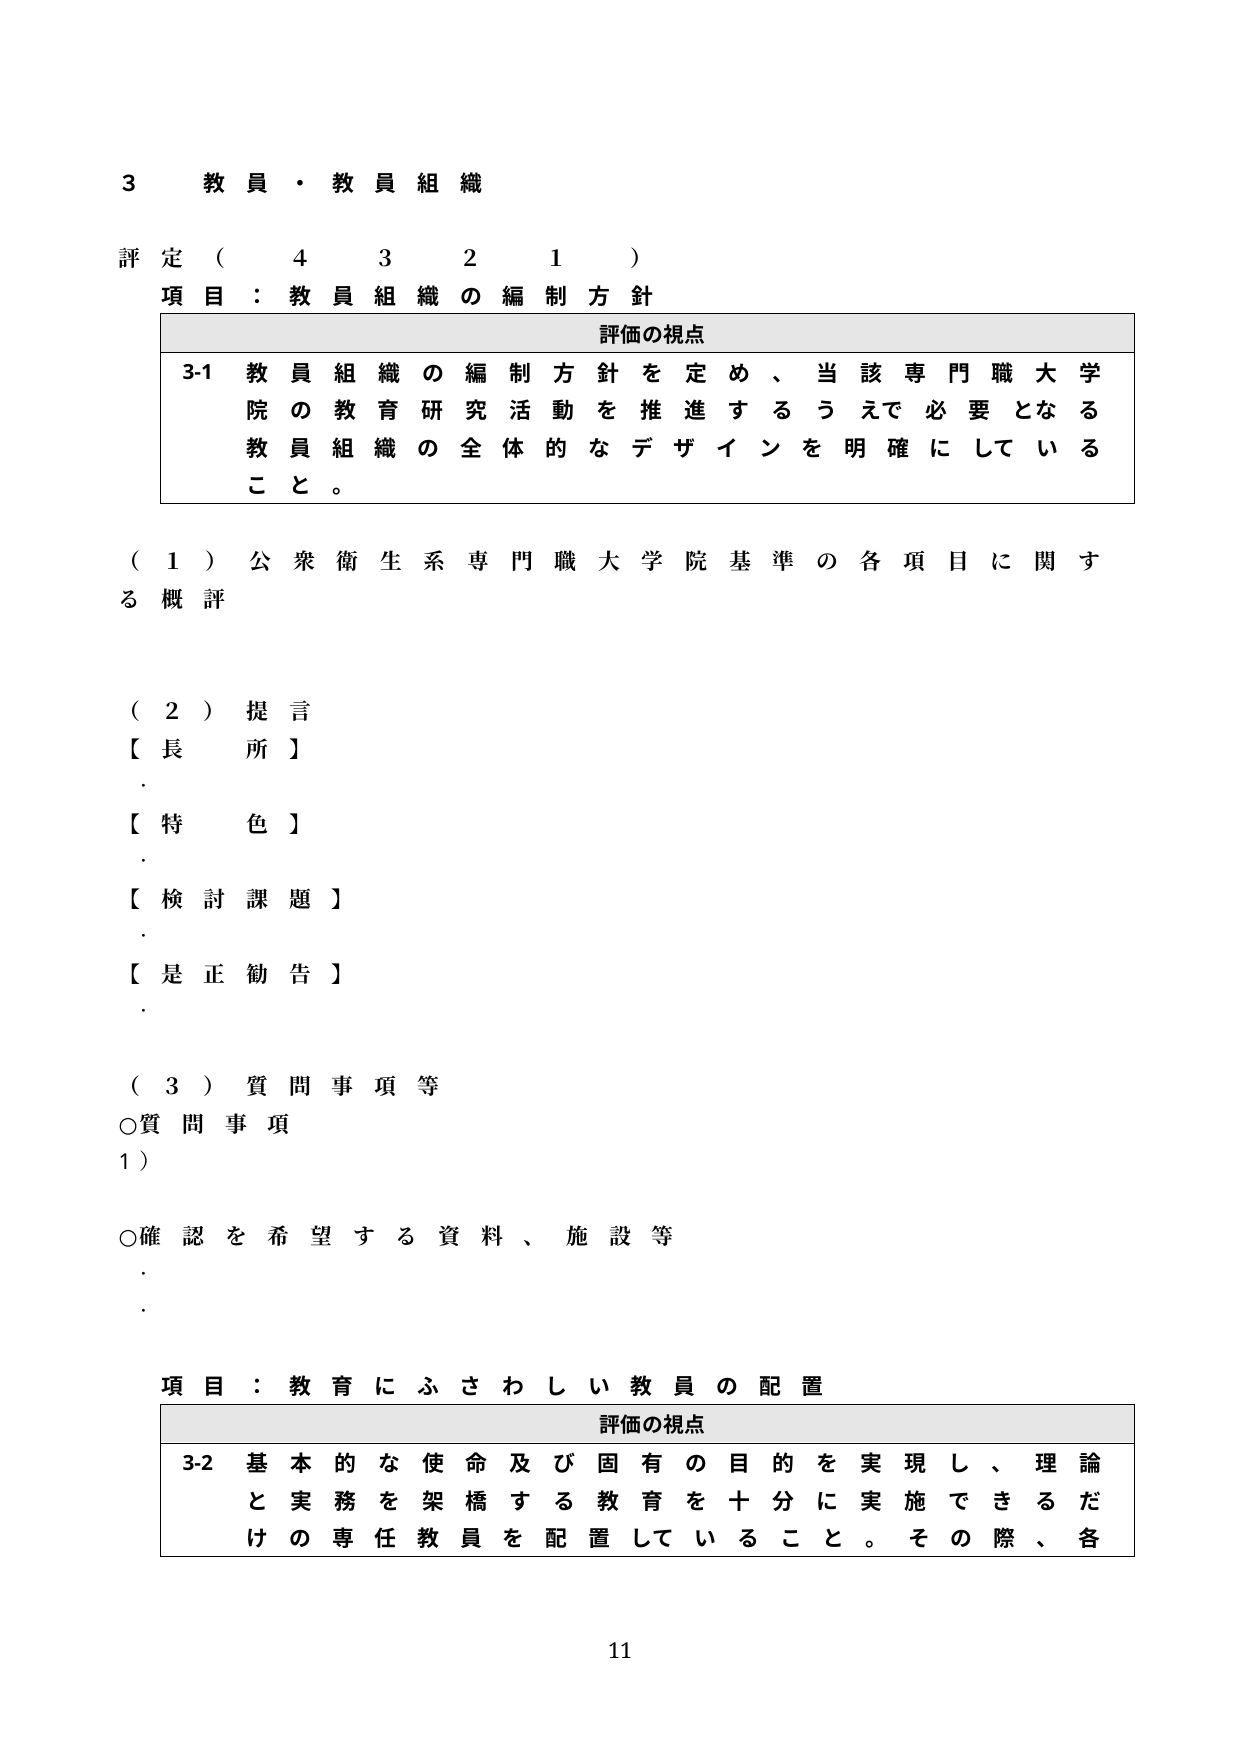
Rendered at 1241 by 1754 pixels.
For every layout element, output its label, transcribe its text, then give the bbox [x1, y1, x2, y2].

subtitle ３ 教員・教員組織 [118, 163, 1122, 201]
text ○確認を希望する資料、施設等 [118, 1216, 1122, 1254]
text 項目：教育にふさわしい教員の配置 [118, 1366, 1122, 1404]
table_cell 教員組織の編制方針を定め、当該専門職大学院の教育研究活動を推進するうえで必要となる教員組織の全体的なデザインを明確にしていること。 [234, 353, 1134, 503]
text 項目：教員組織の編制方針 [118, 276, 1122, 313]
text 【検討課題】 [118, 879, 1122, 916]
table_cell 3-1 [161, 353, 234, 503]
table_header 評価の視点 [161, 314, 1134, 352]
text 【特 色】 [118, 804, 1122, 841]
text （２）提言 [118, 691, 1122, 729]
table_header 評価の視点 [161, 1405, 1134, 1442]
text 【長 所】 [118, 729, 1122, 766]
text 【是正勧告】 [118, 954, 1122, 991]
text 評定（ ４ ３ ２ １ ） [118, 201, 1122, 276]
text ○質問事項 [118, 1104, 1122, 1141]
table_cell 3-2 [161, 1444, 234, 1556]
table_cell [234, 1444, 1134, 1556]
text （１）公衆衛生系専門職大学院基準の各項目に関する概評 [118, 541, 1122, 616]
text （３）質問事項等 [118, 1066, 1122, 1104]
